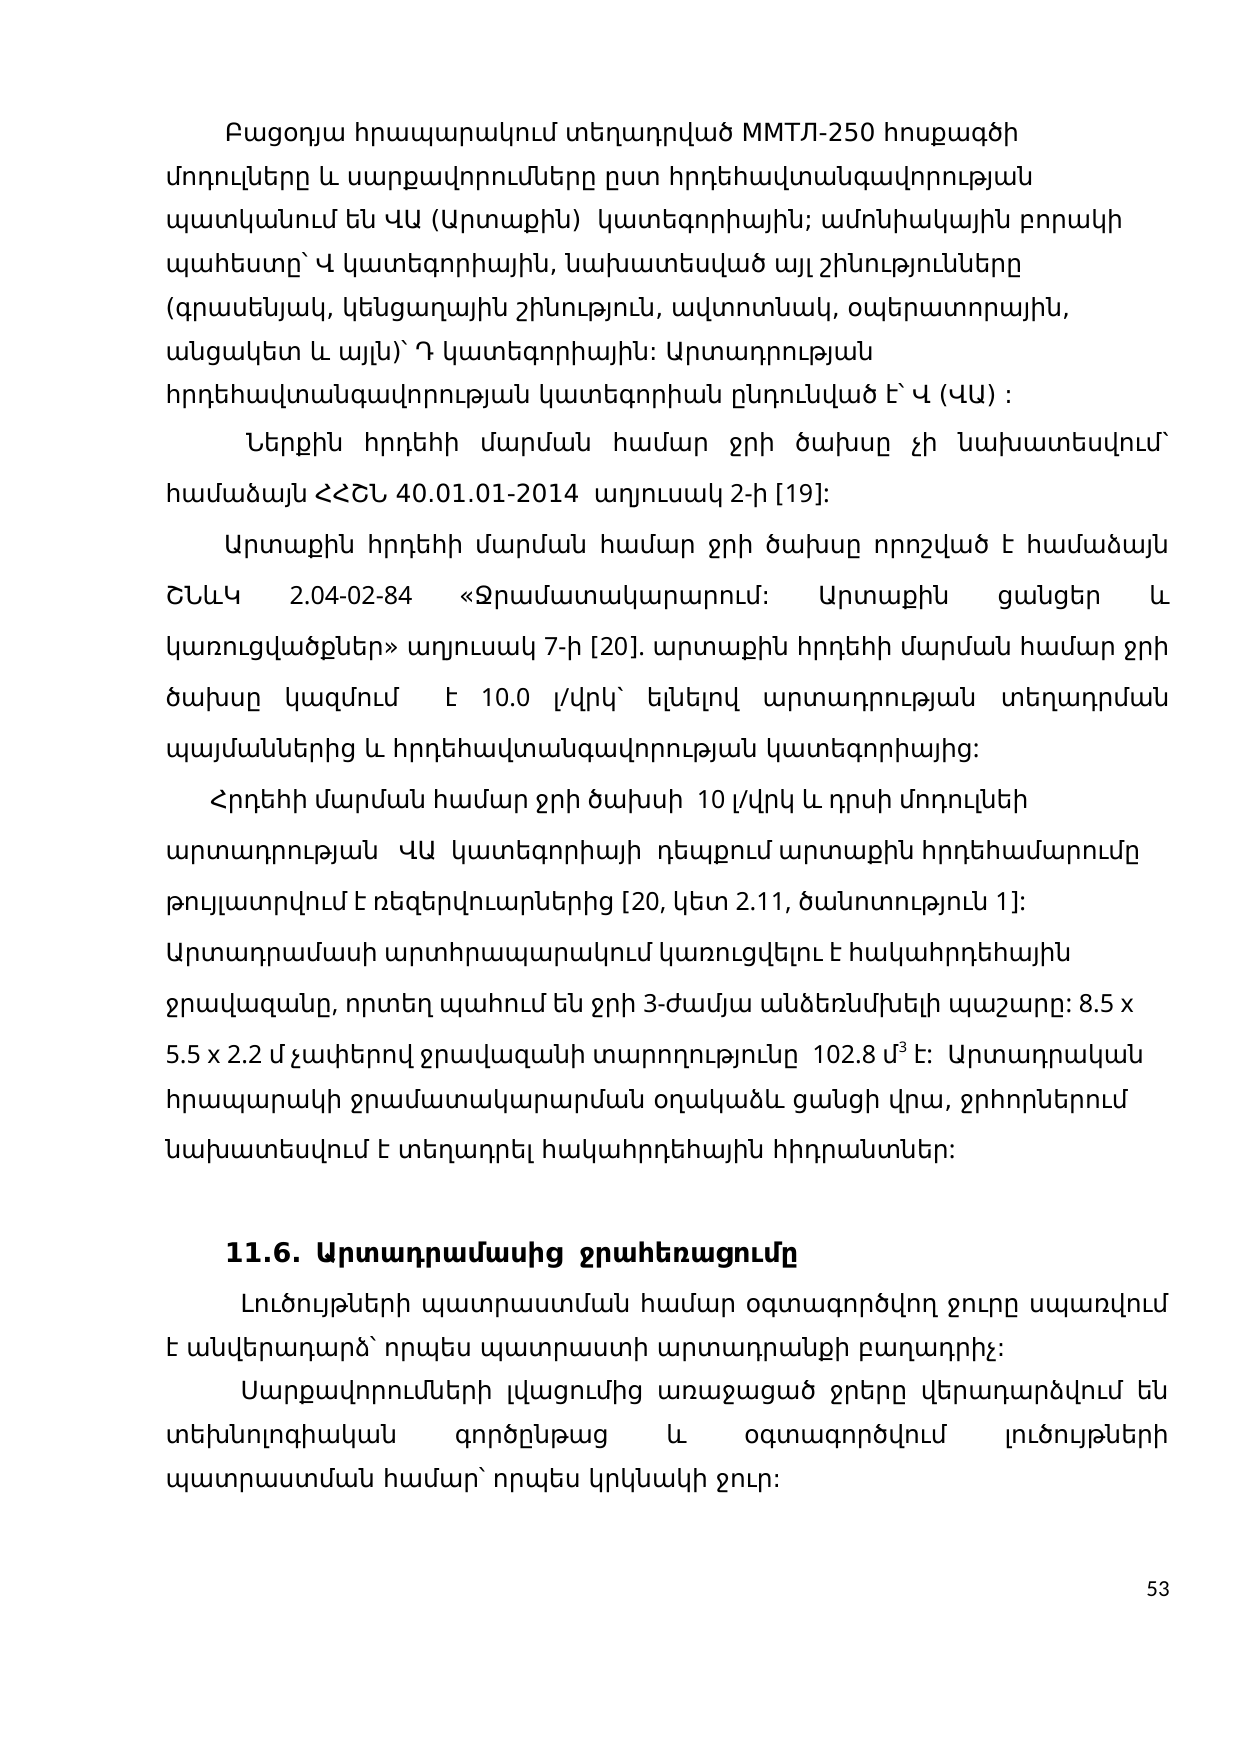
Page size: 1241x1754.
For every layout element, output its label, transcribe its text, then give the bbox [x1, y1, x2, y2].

text Ներքին հրդեհի մարման համար ջրի ծախսը չի նախատեսվում` համաձայն ՀՀՇՆ 40.01.01-2014 աղյուսակ 2-ի [19]: [165, 424, 1169, 509]
text Արտաքին հրդեհի մարման համար ջրի ծախսը որոշված է համաձայն ՇՆևԿ 2.04-02-84 «Ջրամատակարարում: Արտաքին ցանցեր և կառուցվածքներ» աղյուսակ 7-ի [20]. արտաքին հրդեհի մարման համար ջրի ծախսը կազմում է 10.0 լ/վրկ` ելնելով արտադրության տեղադրման պայմաններից և հրդեհավտանգավորության կատեգորիայից: [165, 526, 1169, 765]
list Բացօդյա հրապարակում տեղադրված ММТЛ-250 հոսքագծի մոդուլները և սարքավորումները ըստ հրդեհավտանգավորության պատկանում են ՎԱ (Արտաքին) կատեգորիային; ամոնիակային բորակի պահեստը՝ Վ կատեգորիային, նախատեսված այլ շինությունները (գրասենյակ, կենցաղային շինություն, ավտոտնակ, օպերատորային, անցակետ և այլն)՝ Դ կատեգորիային: Արտադրության հրդեհավտանգավորության կատեգորիան ընդունված է՝ Վ (ՎԱ) : [165, 118, 1169, 410]
list Արտադրամասից ջրահեռացումը [165, 1234, 1169, 1271]
list Հրդեհի մարման համար ջրի ծախսի 10 լ/վրկ և դրսի մոդուլնեի արտադրության ՎԱ կատեգորիայի դեպքում արտաքին հրդեհամարումը թույլատրվում է ռեզերվուարներից [20, կետ 2.11, ծանոտություն 1]: Արտադրամասի արտհրապարակում կառուցվելու է հակահրդեհային ջրավազանը, որտեղ պահում են ջրի 3-ժամյա անձեռնմխելի պաշարը: 8.5 x 5.5 x 2.2 մ չափերով ջրավազանի տարողությունը 102.8 մ3 է: Արտադրական հրապարակի ջրամատակարարման օղակաձև ցանցի վրա, ջրհորներում նախատեսվում է տեղադրել հակահրդեհային հիդրանտներ: [165, 782, 1169, 1166]
text Սարքավորումների լվացումից առաջացած ջրերը վերադարձվում են տեխնոլոգիական գործընթաց և օգտագործվում լուծույթների պատրաստման համար՝ որպես կրկնակի ջուր: [165, 1377, 1169, 1493]
text Լուծույթների պատրաստման համար օգտագործվող ջուրը սպառվում է անվերադարձ՝ որպես պատրաստի արտադրանքի բաղադրիչ: [165, 1289, 1169, 1362]
